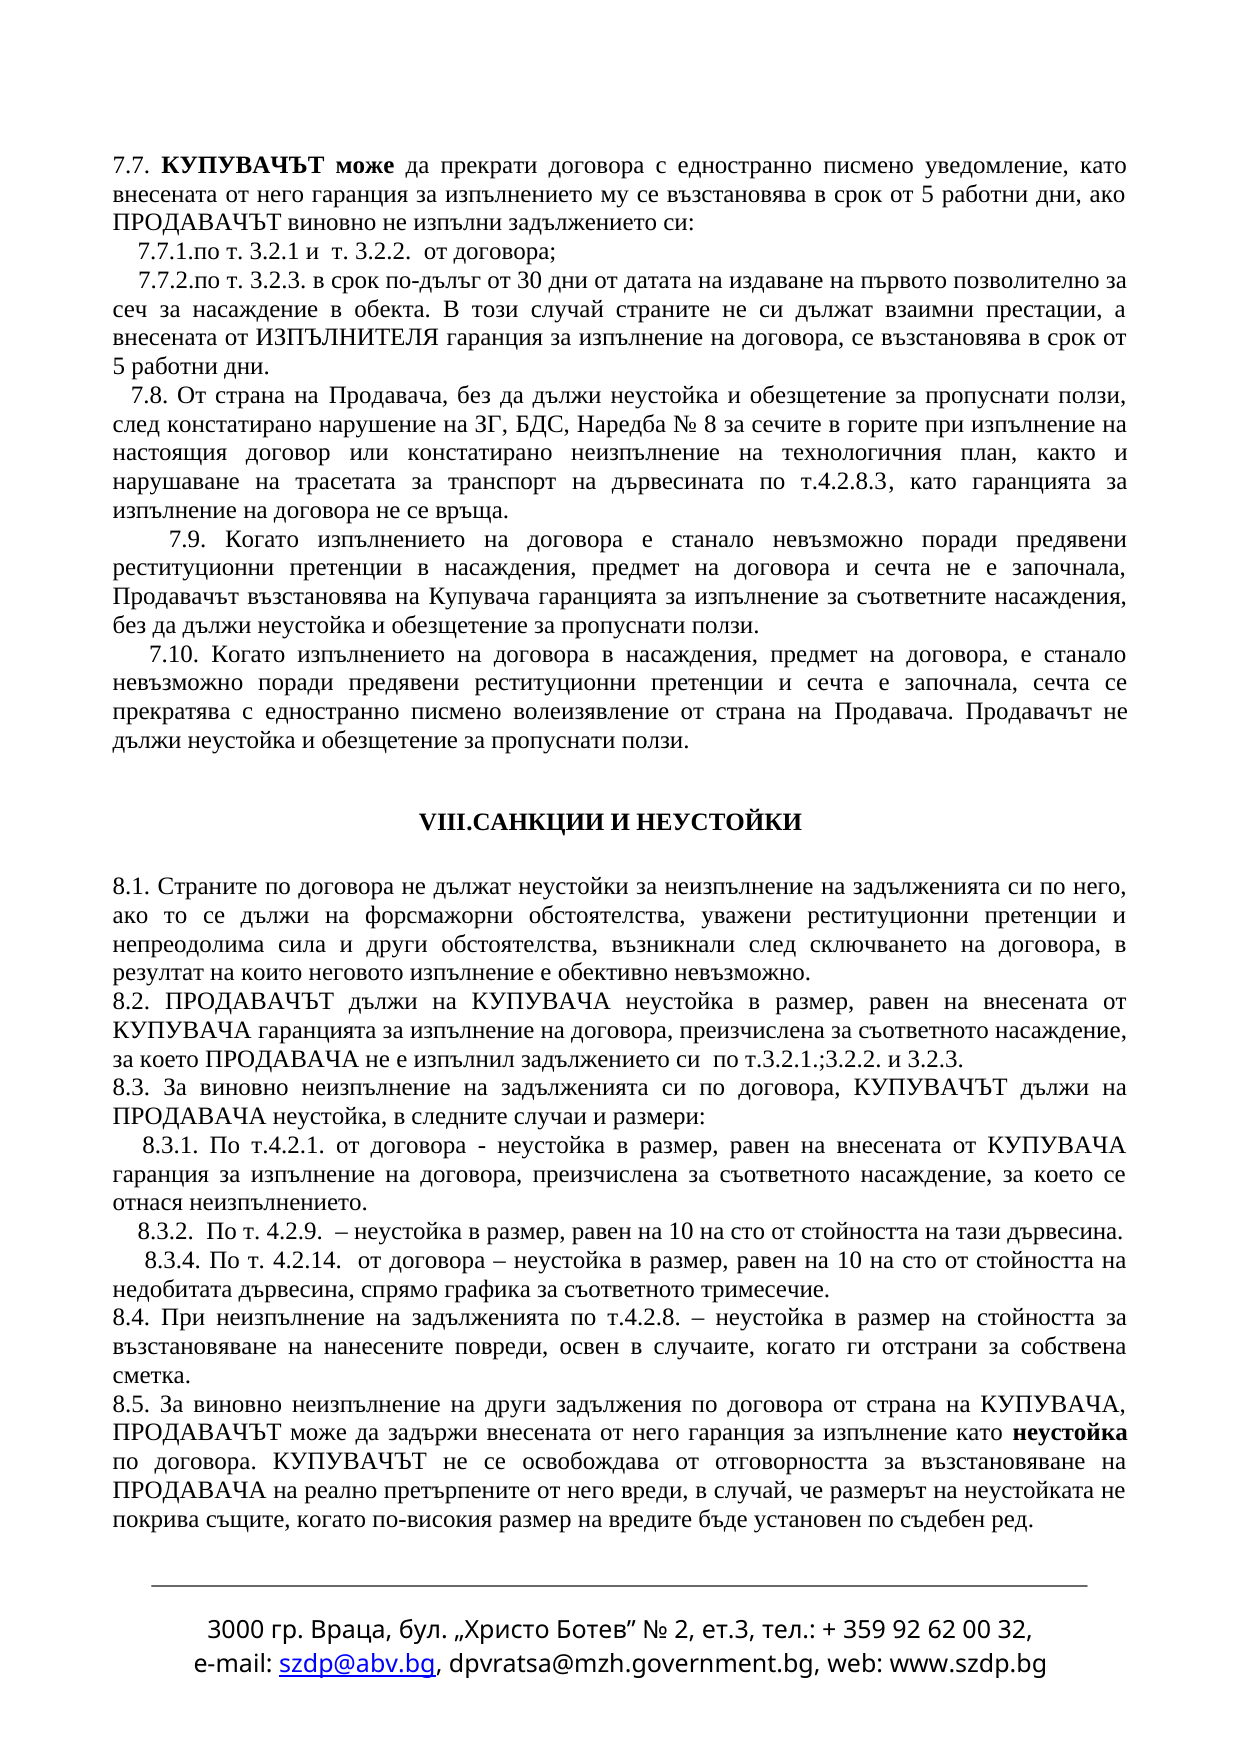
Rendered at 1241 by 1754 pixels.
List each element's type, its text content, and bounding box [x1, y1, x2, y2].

text 7.7.2.по т. 3.2.3. в срок по-дълъг от 30 дни от датата на издаване на първото позволително за сеч за насаждение в обекта. В този случай страните не си дължат взаимни престации, а внесената от ИЗПЪЛНИТЕЛЯ гаранция за изпълнение на договора, се възстановява в срок от 5 работни дни. [112, 265, 1128, 380]
text VІII.САНКЦИИ И НЕУСТОЙКИ [112, 807, 1128, 836]
picture [147, 1577, 1093, 1594]
text 8.3.1. По т.4.2.1. от договора - неустойка в размер, равен на внесената от КУПУВАЧА гаранция за изпълнение на договора, преизчислена за съответното насаждение, за което се отнася неизпълнението. [112, 1130, 1128, 1216]
text 8.3.2. По т. 4.2.9. – неустойка в размер, равен на 10 на сто от стойността на тази дървесина. [112, 1216, 1128, 1245]
text 7.10. Когато изпълнението на договора в насаждения, предмет на договора, е станало невъзможно поради предявени реституционни претенции и сечта е започнала, сечта се прекратява с едностранно писмено волеизявление от страна на Продавача. Продавачът не дължи неустойка и обезщетение за пропуснати ползи. [112, 639, 1128, 754]
text 7.9. Когато изпълнението на договора е станало невъзможно поради предявени реституционни претенции в насаждения, предмет на договора и сечта не е започнала, Продавачът възстановява на Купувача гаранцията за изпълнение за съответните насаждения, без да дължи неустойка и обезщетение за пропуснати ползи. [112, 524, 1128, 639]
text 8.2. ПРОДАВАЧЪТ дължи на КУПУВАЧА неустойка в размер, равен на внесената от КУПУВАЧА гаранцията за изпълнение на договора, преизчислена за съответното насаждение, за което ПРОДАВАЧА не е изпълнил задължението си по т.3.2.1.;3.2.2. и 3.2.3. [112, 986, 1128, 1072]
text 7.8. От страна на Продавача, без да дължи неустойка и обезщетение за пропуснати ползи, след констатирано нарушение на ЗГ, БДС, Наредба № 8 за сечите в горите при изпълнение на настоящия договор или констатирано неизпълнение на технологичния план, както и нарушаване на трасетата за транспорт на дървесината по т.4.2.8.3, като гаранцията за изпълнение на договора не се връща. [112, 380, 1128, 524]
text 7.7. КУПУВАЧЪТ може да прекрати договора с едностранно писмено уведомление, като внесената от него гаранция за изпълнението му се възстановява в срок от 5 работни дни, ако ПРОДАВАЧЪТ виновно не изпълни задължението си: [112, 150, 1128, 236]
text 7.7.1.по т. 3.2.1 и т. 3.2.2. от договора; [112, 236, 1128, 265]
text 8.5. За виновно неизпълнение на други задължения по договора от страна на КУПУВАЧА, ПРОДАВАЧЪТ може да задържи внесената от него гаранция за изпълнение като неустойка по договора. КУПУВАЧЪТ не се освобождава от отговорността за възстановяване на ПРОДАВАЧА на реално претърпените от него вреди, в случай, че размерът на неустойката не покрива същите, когато по-високия размер на вредите бъде установен по съдебен ред. [112, 1389, 1128, 1532]
text 8.4. При неизпълнение на задълженията по т.4.2.8. – неустойка в размер на стойността за възстановяване на нанесените повреди, освен в случаите, когато ги отстрани за собствена сметка. [112, 1302, 1128, 1389]
text 8.3. За виновно неизпълнение на задълженията си по договора, КУПУВАЧЪТ дължи на ПРОДАВАЧА неустойка, в следните случаи и размери: [112, 1072, 1128, 1130]
text 8.3.4. По т. 4.2.14. от договора – неустойка в размер, равен на 10 на сто от стойността на недобитата дървесина, спрямо графика за съответното тримесечие. [112, 1245, 1128, 1302]
text 8.1. Страните по договора не дължат неустойки за неизпълнение на задълженията си по него, ако то се дължи на форсмажорни обстоятелства, уважени реституционни претенции и непреодолима сила и други обстоятелства, възникнали след сключването на договора, в резултат на които неговото изпълнение е обективно невъзможно. [112, 871, 1128, 986]
